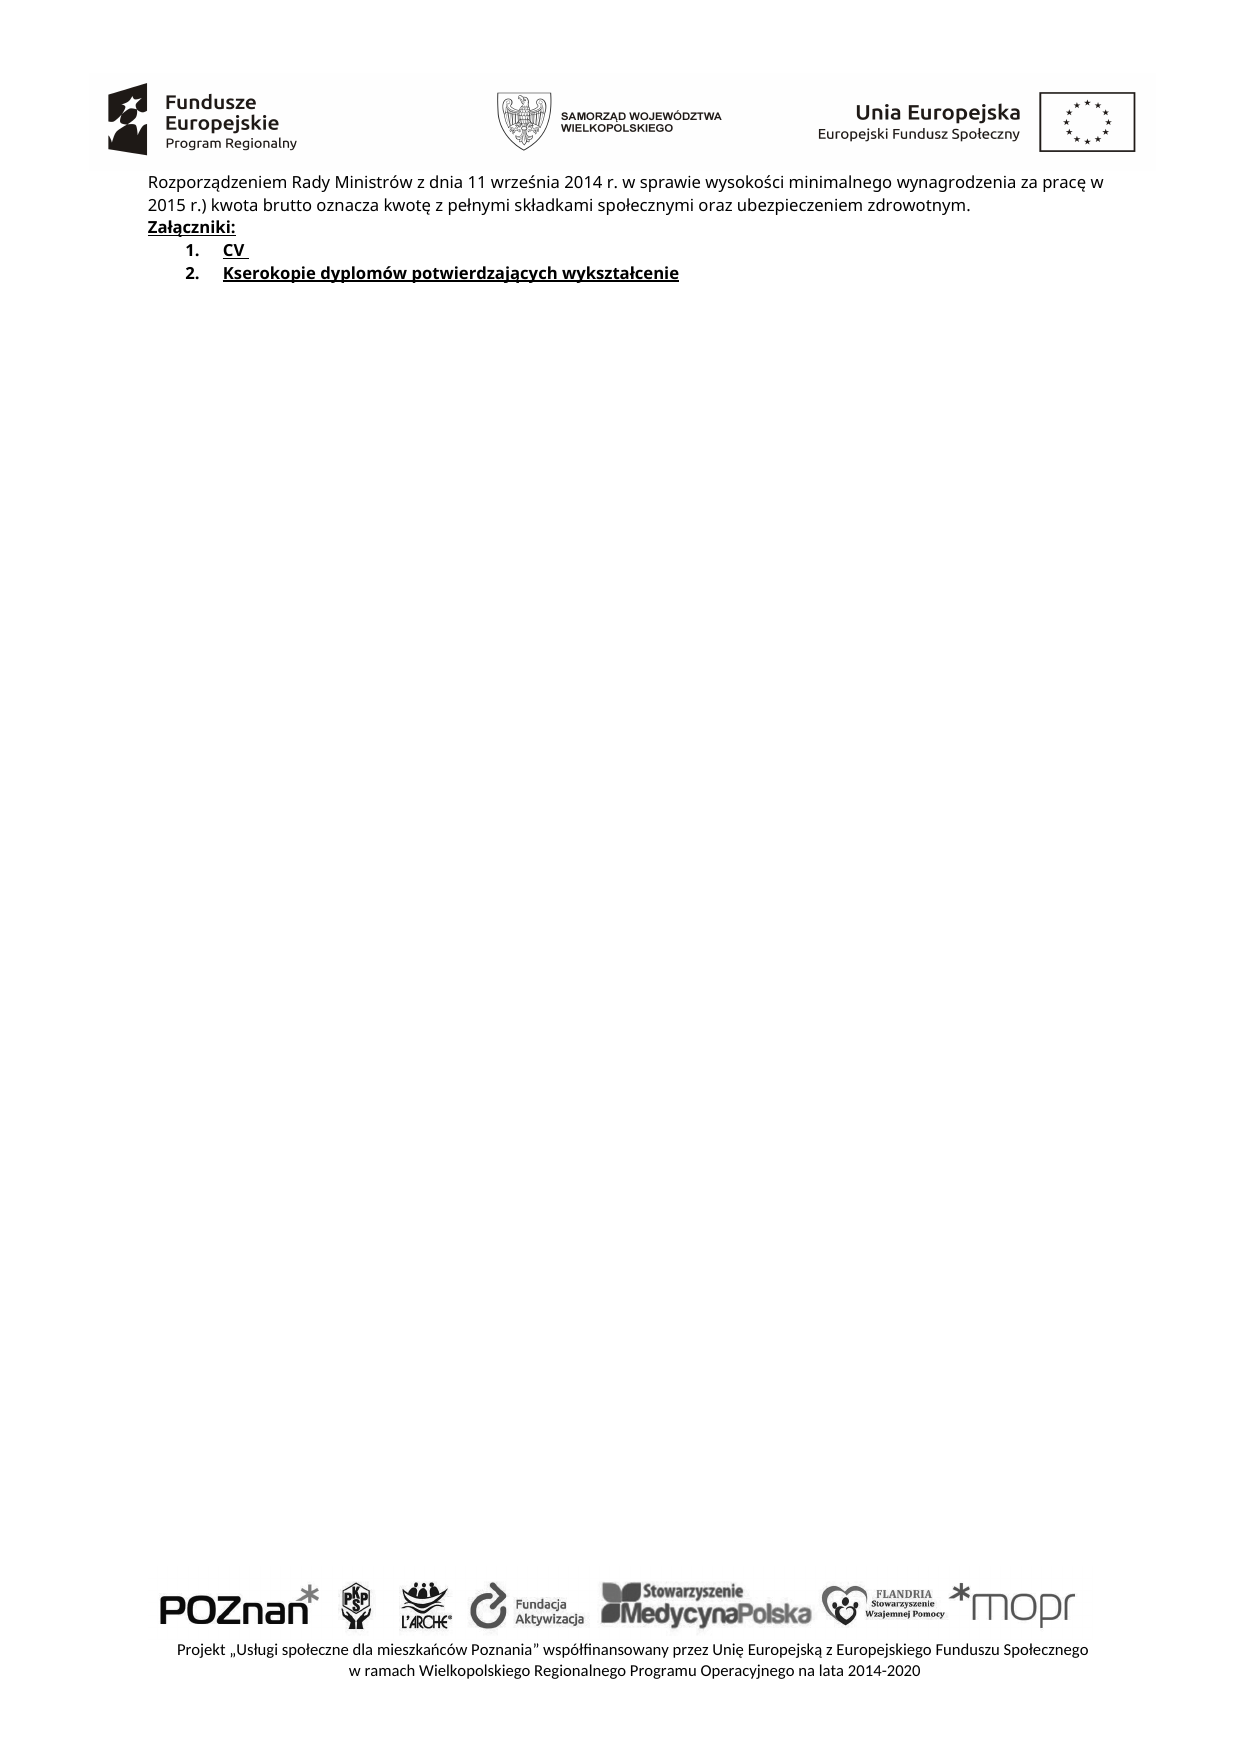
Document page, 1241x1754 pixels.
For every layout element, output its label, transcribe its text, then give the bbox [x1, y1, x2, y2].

picture [147, 1566, 1093, 1640]
list CV [185, 239, 1122, 261]
list Kserokopie dyplomów potwierdzających wykształcenie [185, 261, 1122, 284]
text Załączniki: [148, 216, 1122, 239]
picture [88, 73, 1156, 171]
